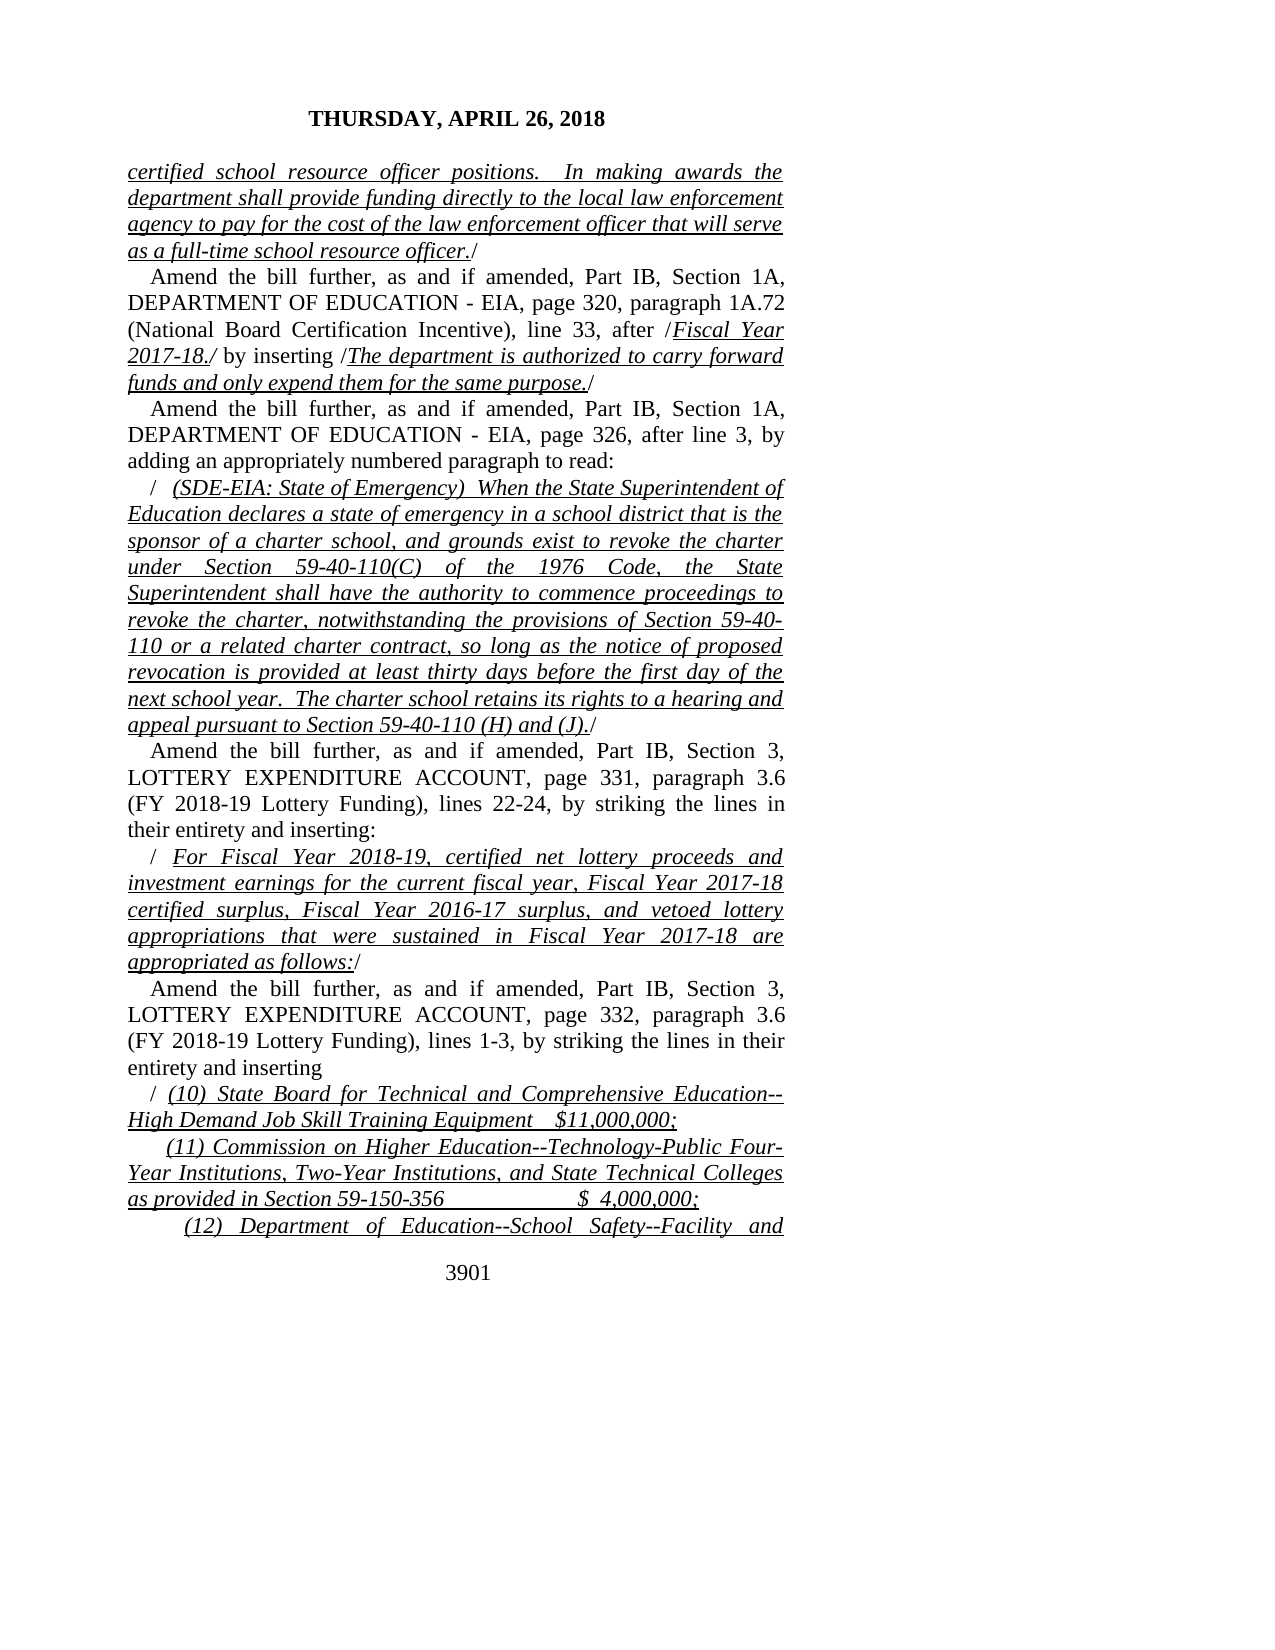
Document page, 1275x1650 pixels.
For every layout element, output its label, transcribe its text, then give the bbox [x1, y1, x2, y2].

text / For Fiscal Year 2018-19, certified net lottery proceeds and investment earnings for the current fiscal year, Fiscal Year 2017-18 certified surplus, Fiscal Year 2016-17 surplus, and vetoed lottery appropriations that were sustained in Fiscal Year 2017-18 are appropriated as follows:/ [127, 843, 786, 975]
text / (10) State Board for Technical and Comprehensive Education--High Demand Job Skill Training Equipment $11,000,000; [127, 1080, 786, 1133]
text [127, 1212, 786, 1238]
text Amend the bill further, as and if amended, Part IB, Section 1A, DEPARTMENT OF EDUCATION - EIA, page 320, paragraph 1A.72 (National Board Certification Incentive), line 33, after /Fiscal Year 2017-18./ by inserting /The department is authorized to carry forward funds and only expend them for the same purpose./ [127, 263, 786, 395]
text (11) Commission on Higher Education--Technology-Public Four-Year Institutions, Two-Year Institutions, and State Technical Colleges as provided in Section 59-150-356 $ 4,000,000; [127, 1133, 786, 1212]
text / (SDE-EIA: State of Emergency) When the State Superintendent of Education declares a state of emergency in a school district that is the sponsor of a charter school, and grounds exist to revoke the charter under Section 59-40-110(C) of the 1976 Code, the State Superintendent shall have the authority to commence proceedings to revoke the charter, notwithstanding the provisions of Section 59-40-110 or a related charter contract, so long as the notice of proposed revocation is provided at least thirty days before the first day of the next school year. The charter school retains its rights to a hearing and appeal pursuant to Section 59-40-110 (H) and (J)./ [127, 474, 786, 737]
text Amend the bill further, as and if amended, Part IB, Section 3, LOTTERY EXPENDITURE ACCOUNT, page 332, paragraph 3.6 (FY 2018-19 Lottery Funding), lines 1-3, by striking the lines in their entirety and inserting [127, 975, 786, 1080]
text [127, 158, 786, 263]
text Amend the bill further, as and if amended, Part IB, Section 3, LOTTERY EXPENDITURE ACCOUNT, page 331, paragraph 3.6 (FY 2018-19 Lottery Funding), lines 22-24, by striking the lines in their entirety and inserting: [127, 737, 786, 843]
text Amend the bill further, as and if amended, Part IB, Section 1A, DEPARTMENT OF EDUCATION - EIA, page 326, after line 3, by adding an appropriately numbered paragraph to read: [127, 395, 786, 474]
